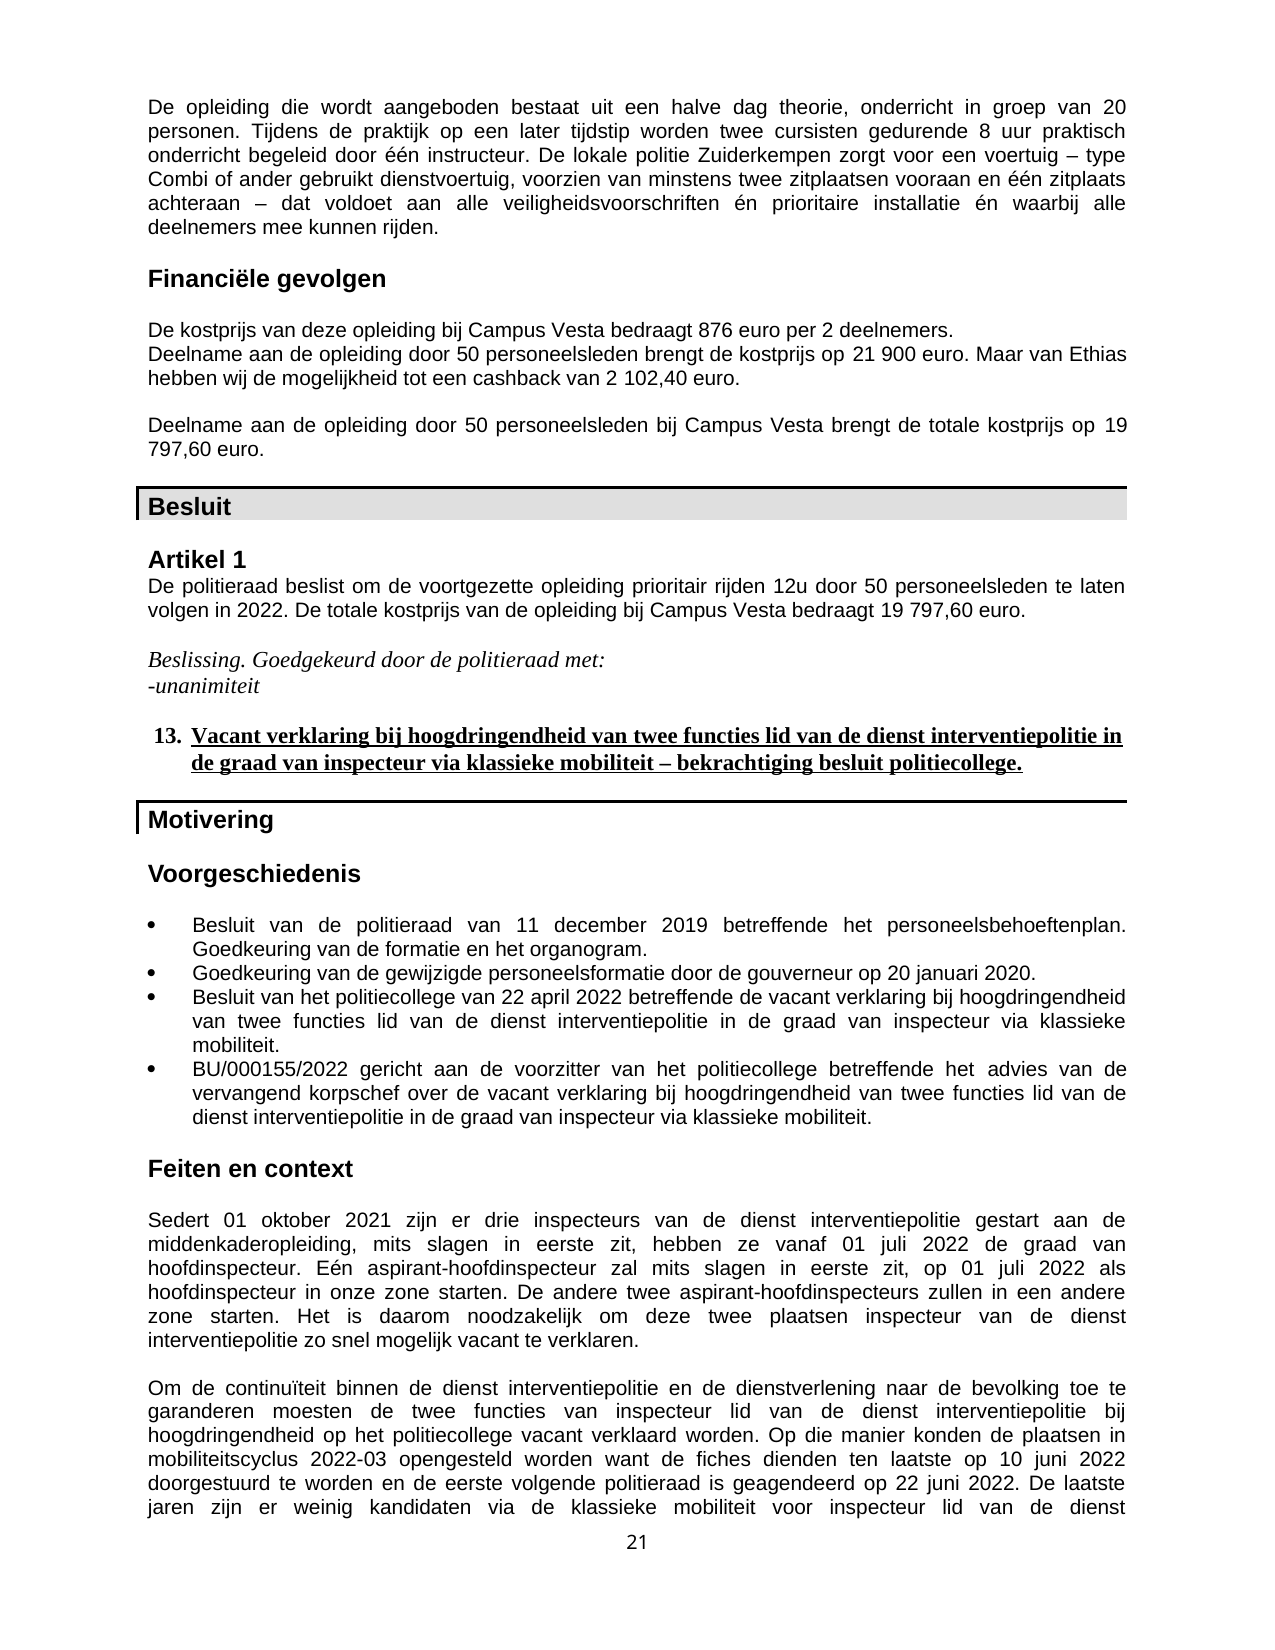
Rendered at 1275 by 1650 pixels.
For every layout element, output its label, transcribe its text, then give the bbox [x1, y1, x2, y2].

list BU/000155/2022 gericht aan de voorzitter van het politiecollege betreffende het advies van de vervangend korpschef over de vacant verklaring bij hoogdringendheid van twee functies lid van de dienst interventiepolitie in de graad van inspecteur via klassieke mobiliteit. [148, 1057, 1127, 1129]
text Sedert 01 oktober 2021 zijn er drie inspecteurs van de dienst interventiepolitie gestart aan de middenkaderopleiding, mits slagen in eerste zit, hebben ze vanaf 01 juli 2022 de graad van hoofdinspecteur. Eén aspirant-hoofdinspecteur zal mits slagen in eerste zit, op 01 juli 2022 als hoofdinspecteur in onze zone starten. De andere twee aspirant-hoofdinspecteurs zullen in een andere zone starten. Het is daarom noodzakelijk om deze twee plaatsen inspecteur van de dienst interventiepolitie zo snel mogelijk vacant te verklaren. [148, 1208, 1127, 1351]
text Beslissing. Goedgekeurd door de politieraad met: [148, 646, 1184, 672]
text Motivering [139, 803, 1127, 834]
list Besluit van het politiecollege van 22 april 2022 betreffende de vacant verklaring bij hoogdringendheid van twee functies lid van de dienst interventiepolitie in de graad van inspecteur via klassieke mobiliteit. [148, 985, 1127, 1057]
text Voorgeschiedenis [148, 859, 1127, 888]
text -unanimiteit [148, 672, 1184, 698]
text Deelname aan de opleiding door 50 personeelsleden bij Campus Vesta brengt de totale kostprijs op 19 797,60 euro. [148, 413, 1127, 461]
text De opleiding die wordt aangeboden bestaat uit een halve dag theorie, onderricht in groep van 20 personen. Tijdens de praktijk op een later tijdstip worden twee cursisten gedurende 8 uur praktisch onderricht begeleid door één instructeur. De lokale politie Zuiderkempen zorgt voor een voertuig – type Combi of ander gebruikt dienstvoertuig, voorzien van minstens twee zitplaatsen vooraan en één zitplaats achteraan – dat voldoet aan alle veiligheidsvoorschriften én prioritaire installatie én waarbij alle deelnemers mee kunnen rijden. [148, 95, 1127, 239]
list Goedkeuring van de gewijzigde personeelsformatie door de gouverneur op 20 januari 2020. [148, 961, 1127, 985]
text Feiten en context [148, 1154, 1127, 1183]
text Artikel 1 [148, 545, 1127, 574]
text De politieraad beslist om de voortgezette opleiding prioritair rijden 12u door 50 personeelsleden te laten volgen in 2022. De totale kostprijs van de opleiding bij Campus Vesta bedraagt 19 797,60 euro. [148, 574, 1127, 622]
text Deelname aan de opleiding door 50 personeelsleden brengt de kostprijs op 21 900 euro. Maar van Ethias hebben wij de mogelijkheid tot een cashback van 2 102,40 euro. [148, 341, 1127, 389]
text Financiële gevolgen [148, 264, 1127, 292]
text Besluit [139, 489, 1127, 520]
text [148, 1375, 1127, 1519]
list Besluit van de politieraad van 11 december 2019 betreffende het personeelsbehoeftenplan. Goedkeuring van de formatie en het organogram. [148, 913, 1127, 961]
text De kostprijs van deze opleiding bij Campus Vesta bedraagt 876 euro per 2 deelnemers. [148, 317, 1127, 341]
list Vacant verklaring bij hoogdringendheid van twee functies lid van de dienst interventiepolitie in de graad van inspecteur via klassieke mobiliteit – bekrachtiging besluit politiecollege. [153, 722, 1127, 775]
